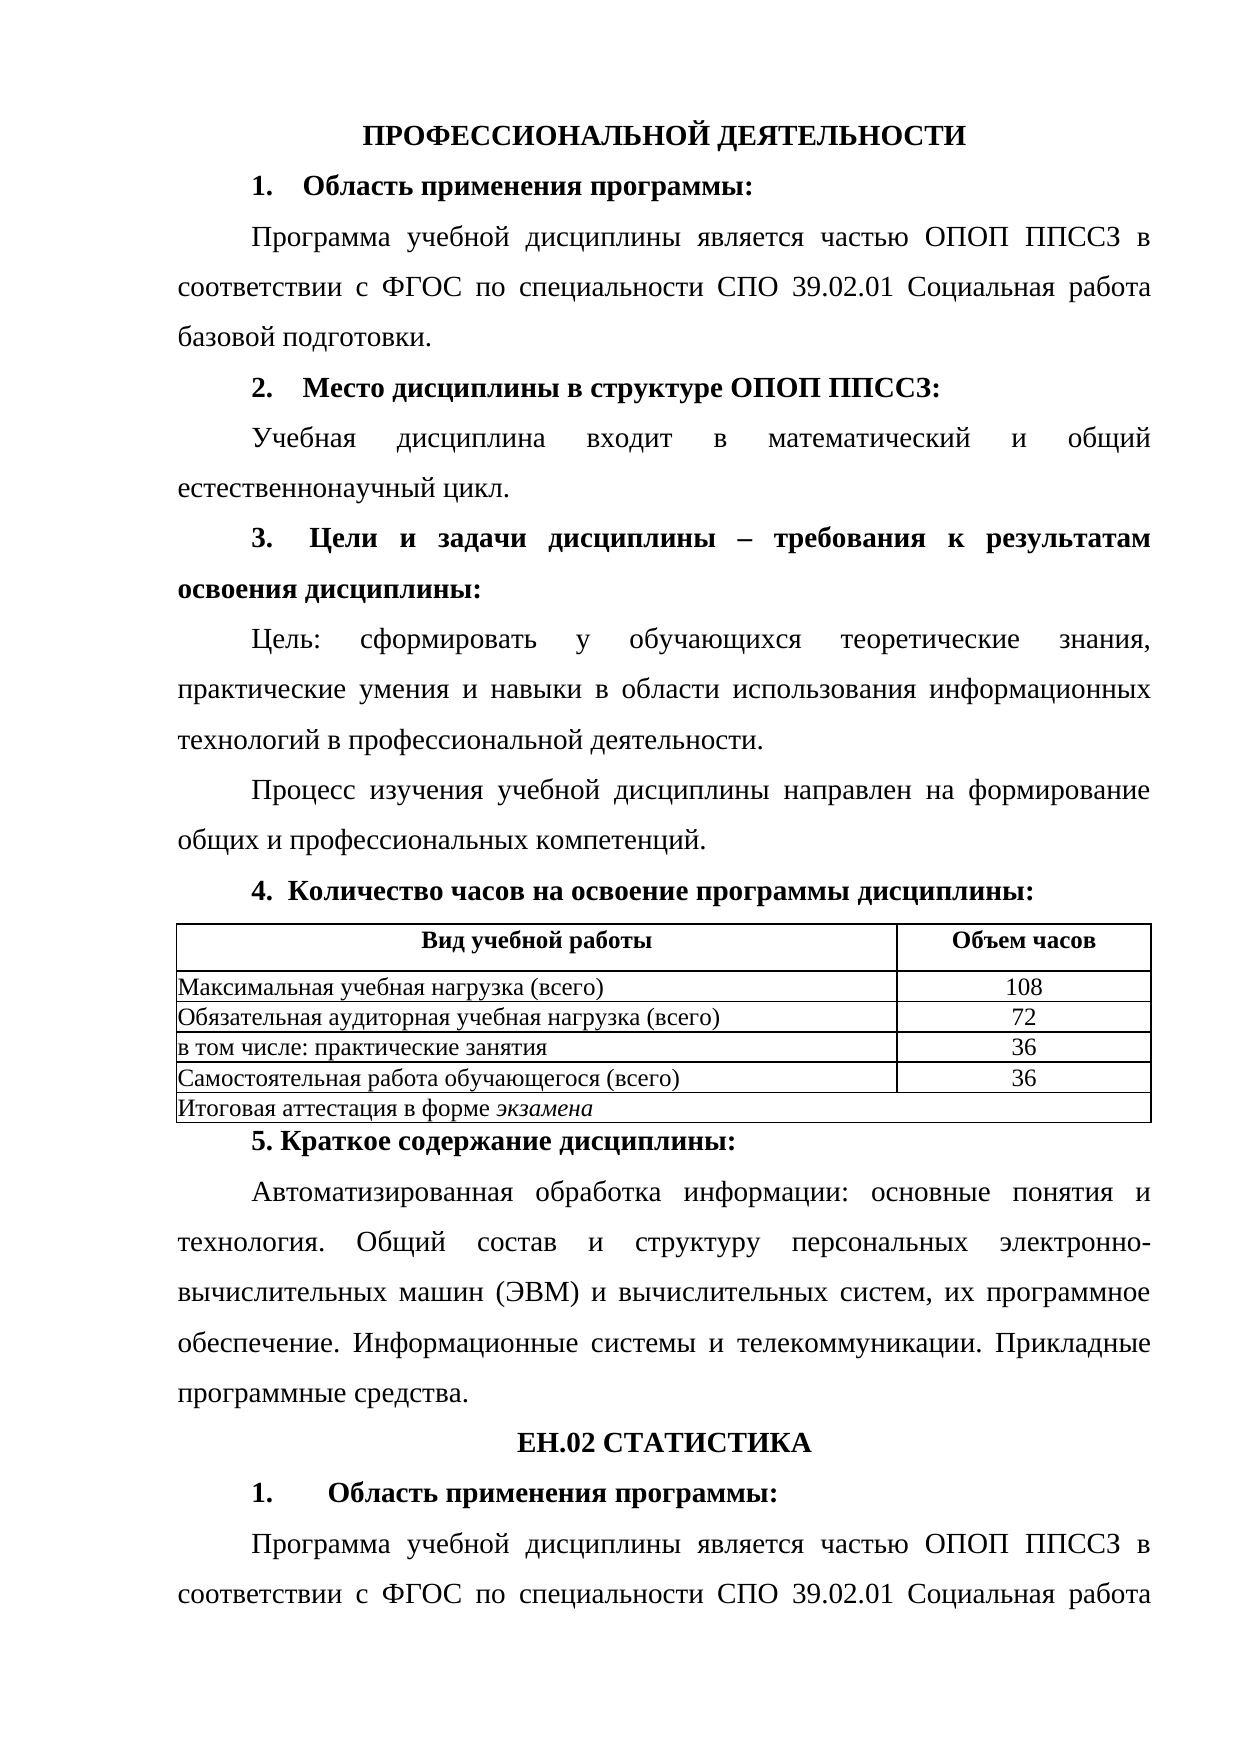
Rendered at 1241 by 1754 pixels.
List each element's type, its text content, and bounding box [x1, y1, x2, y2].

table_header Объем часов [898, 925, 1150, 970]
table_cell в том числе: практические занятия [177, 1033, 896, 1061]
subtitle Место дисциплины в структуре ОПОП ППССЗ: [177, 370, 1152, 403]
table_cell 108 [898, 972, 1150, 1001]
table_cell 36 [898, 1063, 1150, 1092]
table_cell Обязательная аудиторная учебная нагрузка (всего) [177, 1002, 896, 1031]
text 5. Краткое содержание дисциплины: [177, 1123, 1152, 1157]
table_cell 72 [898, 1002, 1150, 1031]
text Автоматизированная обработка информации: основные понятия и технология. Общий состав и структуру персональных электронно-вычислительных машин (ЭВМ) и вычислительных систем, их программное обеспечение. Информационные системы и телекоммуникации. Прикладные программные средства. [177, 1174, 1152, 1408]
list Область применения программы: [177, 1476, 1152, 1509]
subtitle ЕН.02 СТАТИСТИКА [177, 1425, 1152, 1459]
table_cell Итоговая аттестация в форме экзамена [177, 1093, 1150, 1122]
subtitle Количество часов на освоение программы дисциплины: [177, 873, 1152, 906]
text Программа учебной дисциплины является частью ОПОП ППССЗ в соответствии с ФГОС по специальности СПО 39.02.01 Социальная работа базовой подготовки. [177, 219, 1152, 353]
list Область применения программы: [177, 168, 1152, 202]
table_header Вид учебной работы [177, 925, 896, 970]
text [177, 1526, 1152, 1610]
text Цель: сформировать у обучающихся теоретические знания, практические умения и навыки в области использования информационных технологий в профессиональной деятельности. [177, 621, 1152, 755]
text Процесс изучения учебной дисциплины направлен на формирование общих и профессиональных компетенций. [177, 772, 1152, 856]
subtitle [177, 118, 1152, 152]
subtitle Цели и задачи дисциплины – требования к результатам освоения дисциплины: [177, 521, 1152, 604]
table_cell Самостоятельная работа обучающегося (всего) [177, 1063, 896, 1092]
text Учебная дисциплина входит в математический и общий естественнонаучный цикл. [177, 420, 1152, 504]
table_cell 36 [898, 1033, 1150, 1061]
table_cell Максимальная учебная нагрузка (всего) [177, 972, 896, 1001]
